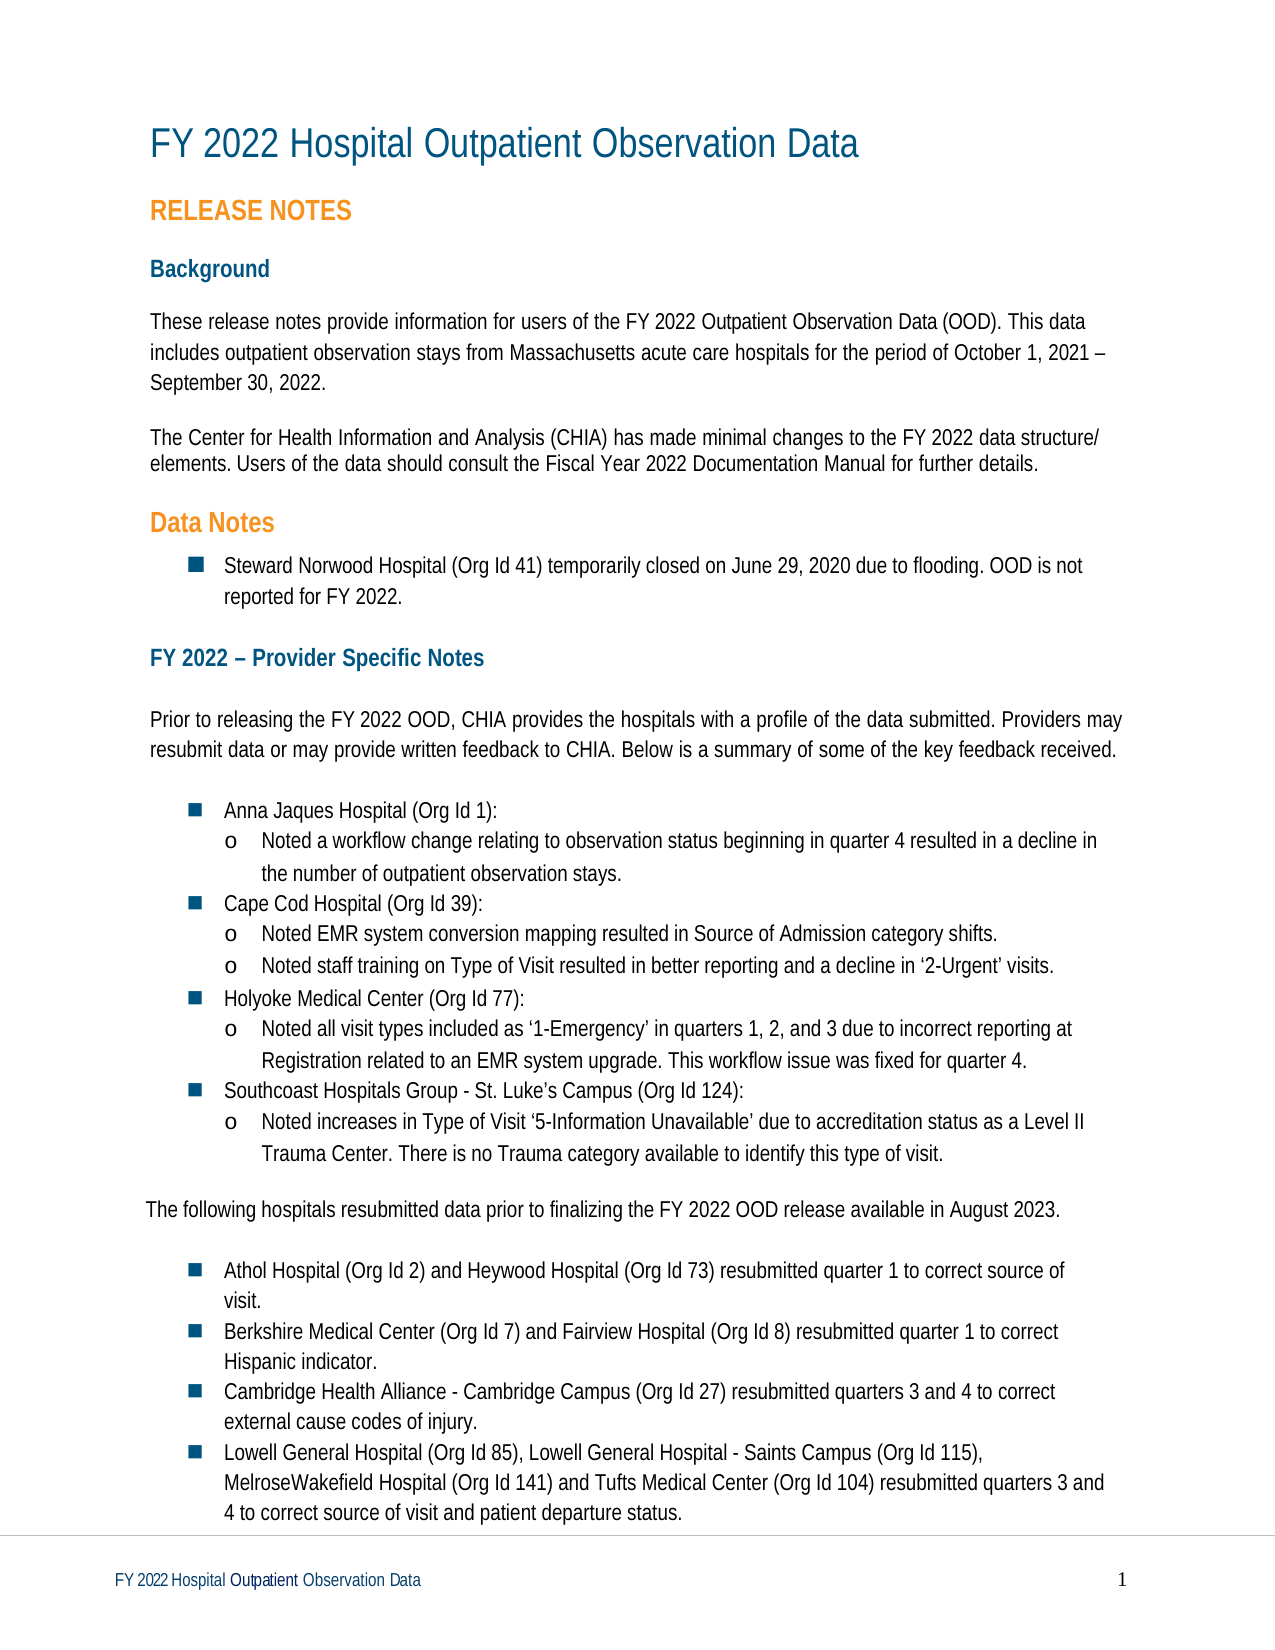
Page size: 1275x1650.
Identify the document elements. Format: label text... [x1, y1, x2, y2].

text RELEASE NOTES [150, 193, 1185, 227]
list Noted a workflow change relating to observation status beginning in quarter 4 resulted in a decline in the number of outpatient observation stays. [224, 827, 1114, 886]
list Noted staff training on Type of Visit resulted in better reporting and a decline in ‘2-Urgent’ visits. [224, 952, 1110, 981]
list Cambridge Health Alliance - Cambridge Campus (Org Id 27) resubmitted quarters 3 and 4 to correct external cause codes of injury. [186, 1378, 1120, 1435]
text FY 2022 – Provider Specific Notes [150, 643, 1185, 672]
text Data Notes [150, 505, 1185, 538]
text These release notes provide information for users of the FY 2022 Outpatient Observation Data (OOD). This data includes outpatient observation stays from Massachusetts acute care hospitals for the period of October 1, 2021 –September 30, 2022. [150, 308, 1122, 395]
list Noted EMR system conversion mapping resulted in Source of Admission category shifts. [224, 920, 1110, 948]
list Noted all visit types included as ‘1-Emergency’ in quarters 1, 2, and 3 due to incorrect reporting at Registration related to an EMR system upgrade. This workflow issue was fixed for quarter 4. [224, 1015, 1133, 1074]
text Prior to releasing the FY 2022 OOD, CHIA provides the hospitals with a profile of the data submitted. Providers may resubmit data or may provide written feedback to CHIA. Below is a summary of some of the key feedback received. [150, 706, 1180, 763]
list Anna Jaques Hospital (Org Id 1): [186, 797, 1073, 823]
text The following hospitals resubmitted data prior to finalizing the FY 2022 OOD release available in August 2023. [111, 1196, 1073, 1223]
list Lowell General Hospital (Org Id 85), Lowell General Hospital - Saints Campus (Org Id 115), MelroseWakefield Hospital (Org Id 141) and Tufts Medical Center (Org Id 104) resubmitted quarters 3 and 4 to correct source of visit and patient departure status. [186, 1438, 1120, 1525]
text The Center for Health Information and Analysis (CHIA) has made minimal changes to the FY 2022 data structure/ elements. Users of the data should consult the Fiscal Year 2022 Documentation Manual for further details. [150, 424, 1171, 477]
list Southcoast Hospitals Group - St. Luke’s Campus (Org Id 124): [186, 1077, 1110, 1104]
list Berkshire Medical Center (Org Id 7) and Fairview Hospital (Org Id 8) resubmitted quarter 1 to correct Hispanic indicator. [186, 1318, 1120, 1374]
list Cape Cod Hospital (Org Id 39): [186, 890, 1110, 916]
list Noted increases in Type of Visit ‘5-Information Unavailable’ due to accreditation status as a Level II Trauma Center. There is no Trauma category available to identify this type of visit. [224, 1108, 1110, 1166]
list Athol Hospital (Org Id 2) and Heywood Hospital (Org Id 73) resubmitted quarter 1 to correct source of visit. [186, 1257, 1073, 1314]
text Steward Norwood Hospital (Org Id 41) temporarily closed on June 29, 2020 due to flooding. OOD is not reported for FY 2022. [186, 552, 1152, 609]
list Holyoke Medical Center (Org Id 77): [186, 985, 1073, 1011]
text Background [150, 254, 1185, 283]
text FY 2022 Hospital Outpatient Observation Data [150, 119, 1185, 166]
